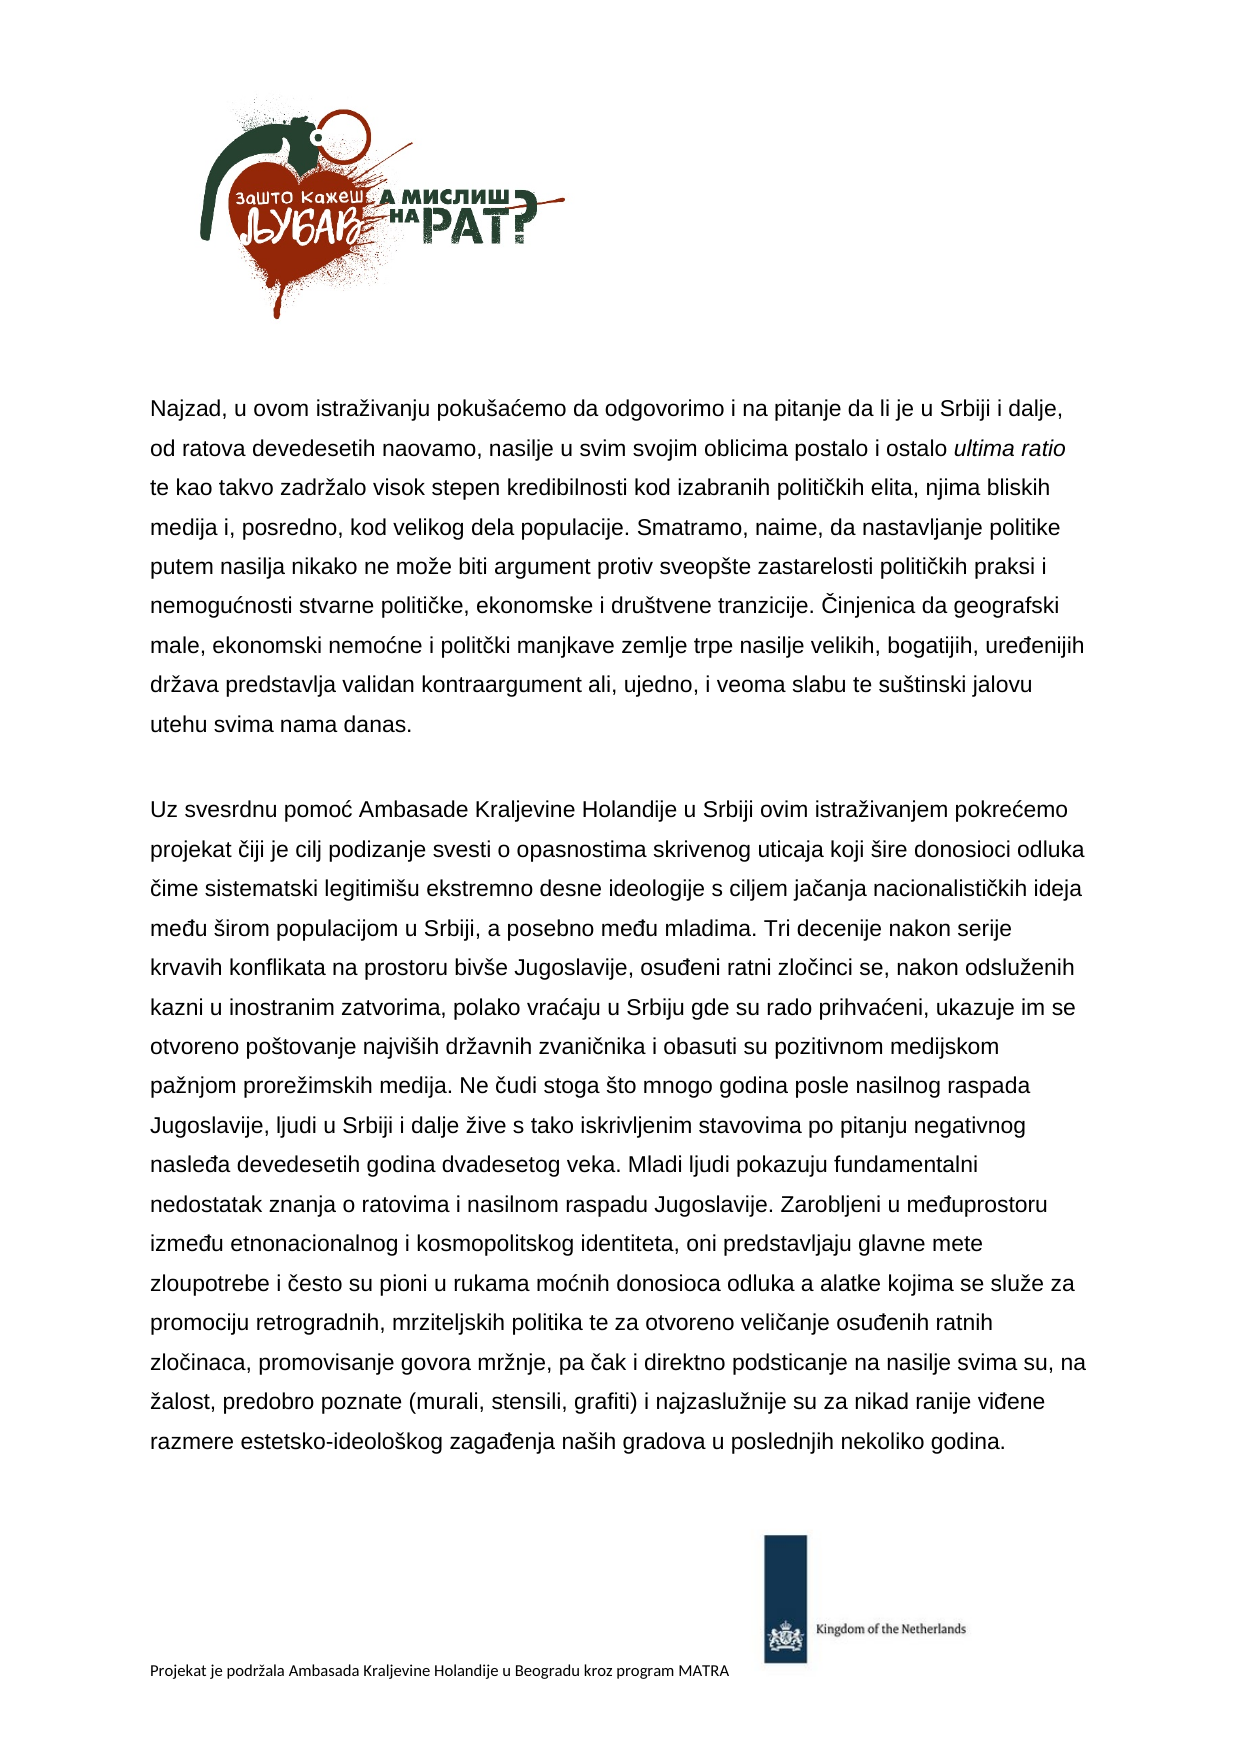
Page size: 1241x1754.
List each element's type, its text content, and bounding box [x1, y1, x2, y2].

picture [735, 1517, 978, 1677]
text Najzad, u ovom istraživanju pokušaćemo da odgovorimo i na pitanje da li je u Srbiji i dalje, od ratova devedesetih naovamo, nasilje u svim svojim oblicima postalo i ostalo ultima ratio te kao takvo zadržalo visok stepen kredibilnosti kod izabranih političkih elita, njima bliskih medija i, posredno, kod velikog dela populacije. Smatramo, naime, da nastavljanje politike putem nasilja nikako ne može biti argument protiv sveopšte zastarelosti političkih praksi i nemogućnosti stvarne političke, ekonomske i društvene tranzicije. Činjenica da geografski male, ekonomski nemoćne i politčki manjkave zemlje trpe nasilje velikih, bogatijih, uređenijih država predstavlja validan kontraargument ali, ujedno, i veoma slabu te suštinski jalovu utehu svima nama danas. [150, 395, 1090, 737]
picture [150, 73, 618, 337]
text Uz svesrdnu pomoć Ambasade Kraljevine Holandije u Srbiji ovim istraživanjem pokrećemo projekat čiji je cilj podizanje svesti o opasnostima skrivenog uticaja koji šire donosioci odluka čime sistematski legitimišu ekstremno desne ideologije s ciljem jačanja nacionalističkih ideja među širom populacijom u Srbiji, a posebno među mladima. Tri decenije nakon serije krvavih konflikata na prostoru bivše Jugoslavije, osuđeni ratni zločinci se, nakon odsluženih kazni u inostranim zatvorima, polako vraćaju u Srbiju gde su rado prihvaćeni, ukazuje im se otvoreno poštovanje najviših državnih zvaničnika i obasuti su pozitivnom medijskom pažnjom prorežimskih medija. Ne čudi stoga što mnogo godina posle nasilnog raspada Jugoslavije, ljudi u Srbiji i dalje žive s tako iskrivljenim stavovima po pitanju negativnog nasleđa devedesetih godina dvadesetog veka. Mladi ljudi pokazuju fundamentalni nedostatak znanja o ratovima i nasilnom raspadu Jugoslavije. Zarobljeni u međuprostoru između etnonacionalnog i kosmopolitskog identiteta, oni predstavljaju glavne mete zloupotrebe i često su pioni u rukama moćnih donosioca odluka a alatke kojima se služe za promociju retrogradnih, mrziteljskih politika te za otvoreno veličanje osuđenih ratnih zločinaca, promovisanje govora mržnje, pa čak i direktno podsticanje na nasilje svima su, na žalost, predobro poznate (murali, stensili, grafiti) i najzaslužnije su za nikad ranije viđene razmere estetsko-ideološkog zagađenja naših gradova u poslednjih nekoliko godina. [150, 796, 1090, 1454]
